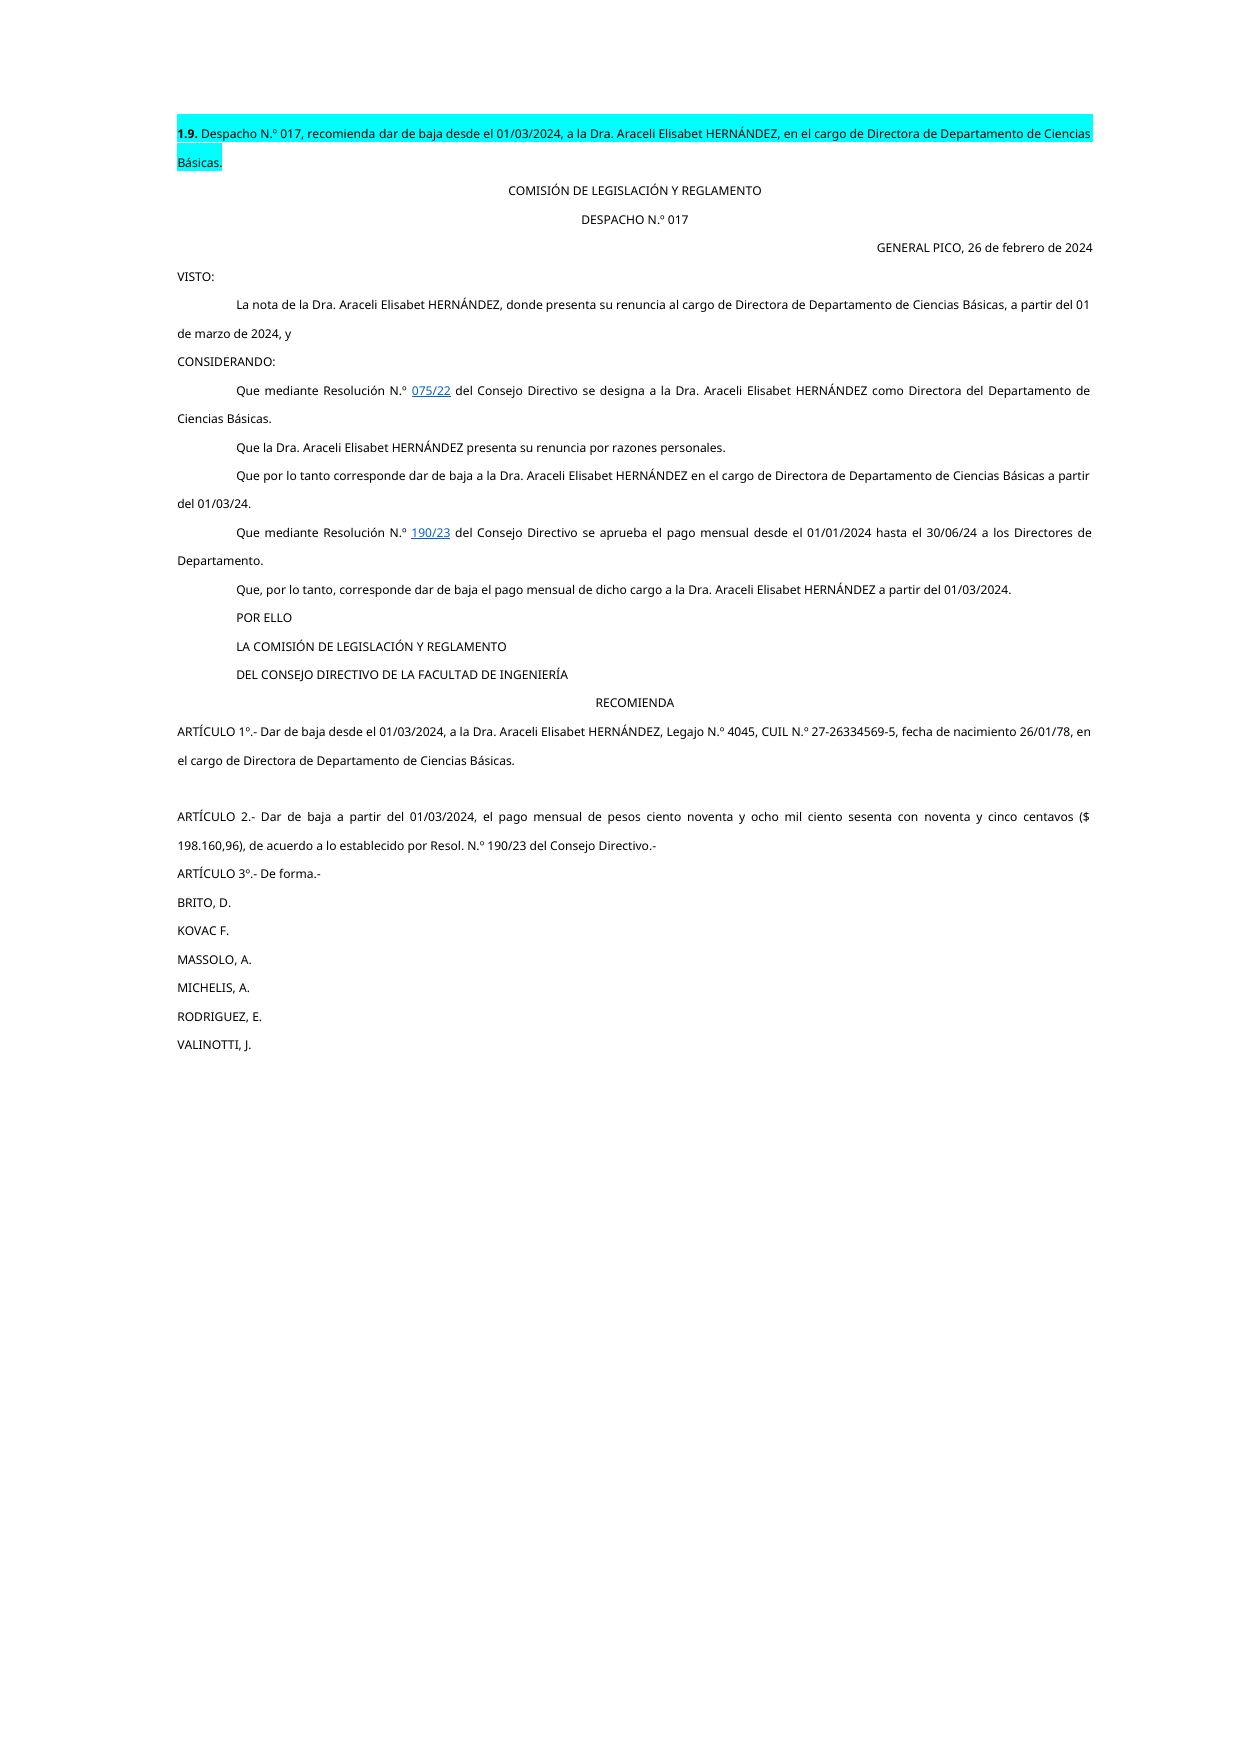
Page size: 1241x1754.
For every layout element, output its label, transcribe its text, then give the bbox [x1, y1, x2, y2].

text ARTÍCULO 1º.- Dar de baja desde el 01/03/2024, a la Dra. Araceli Elisabet HERNÁNDEZ, Legajo N.º 4045, CUIL N.º 27-26334569-5, fecha de nacimiento 26/01/78, en el cargo de Directora de Departamento de Ciencias Básicas. [177, 712, 1092, 768]
text BRITO, D. [177, 882, 1092, 911]
text RODRIGUEZ, E. [177, 996, 1092, 1025]
text ARTÍCULO 2.- Dar de baja a partir del 01/03/2024, el pago mensual de pesos ciento noventa y ocho mil ciento sesenta con noventa y cinco centavos ($ 198.160,96), de acuerdo a lo establecido por Resol. N.º 190/23 del Consejo Directivo.- [177, 797, 1092, 854]
text Que la Dra. Araceli Elisabet HERNÁNDEZ presenta su renuncia por razones personales. [177, 427, 1092, 456]
text DEL CONSEJO DIRECTIVO DE LA FACULTAD DE INGENIERÍA [177, 655, 1092, 683]
text ARTÍCULO 3º.- De forma.- [177, 854, 1092, 882]
text Que mediante Resolución N.º 075/22 del Consejo Directivo se designa a la Dra. Araceli Elisabet HERNÁNDEZ como Directora del Departamento de Ciencias Básicas. [177, 370, 1092, 427]
text CONSIDERANDO: [177, 342, 1092, 370]
text KOVAC F. [177, 911, 1092, 939]
text Que mediante Resolución N.º 190/23 del Consejo Directivo se aprueba el pago mensual desde el 01/01/2024 hasta el 30/06/24 a los Directores de Departamento. [177, 512, 1092, 569]
text La nota de la Dra. Araceli Elisabet HERNÁNDEZ, donde presenta su renuncia al cargo de Directora de Departamento de Ciencias Básicas, a partir del 01 de marzo de 2024, y [177, 285, 1092, 342]
text Que, por lo tanto, corresponde dar de baja el pago mensual de dicho cargo a la Dra. Araceli Elisabet HERNÁNDEZ a partir del 01/03/2024. [177, 569, 1092, 598]
text VISTO: [177, 256, 1092, 285]
text COMISIÓN DE LEGISLACIÓN Y REGLAMENTO [177, 171, 1092, 199]
text MICHELIS, A. [177, 968, 1092, 996]
text POR ELLO [177, 598, 1092, 626]
text Que por lo tanto corresponde dar de baja a la Dra. Araceli Elisabet HERNÁNDEZ en el cargo de Directora de Departamento de Ciencias Básicas a partir del 01/03/24. [177, 456, 1092, 512]
text GENERAL PICO, 26 de febrero de 2024 [177, 228, 1092, 256]
text DESPACHO N.º 017 [177, 199, 1092, 228]
text RECOMIENDA [177, 683, 1092, 712]
text 1.9. Despacho N.º 017, recomienda dar de baja desde el 01/03/2024, a la Dra. Araceli Elisabet HERNÁNDEZ, en el cargo de Directora de Departamento de Ciencias Básicas. [177, 142, 1092, 171]
text VALINOTTI, J. [177, 1025, 1092, 1053]
text LA COMISIÓN DE LEGISLACIÓN Y REGLAMENTO [177, 626, 1092, 655]
text MASSOLO, A. [177, 939, 1092, 968]
